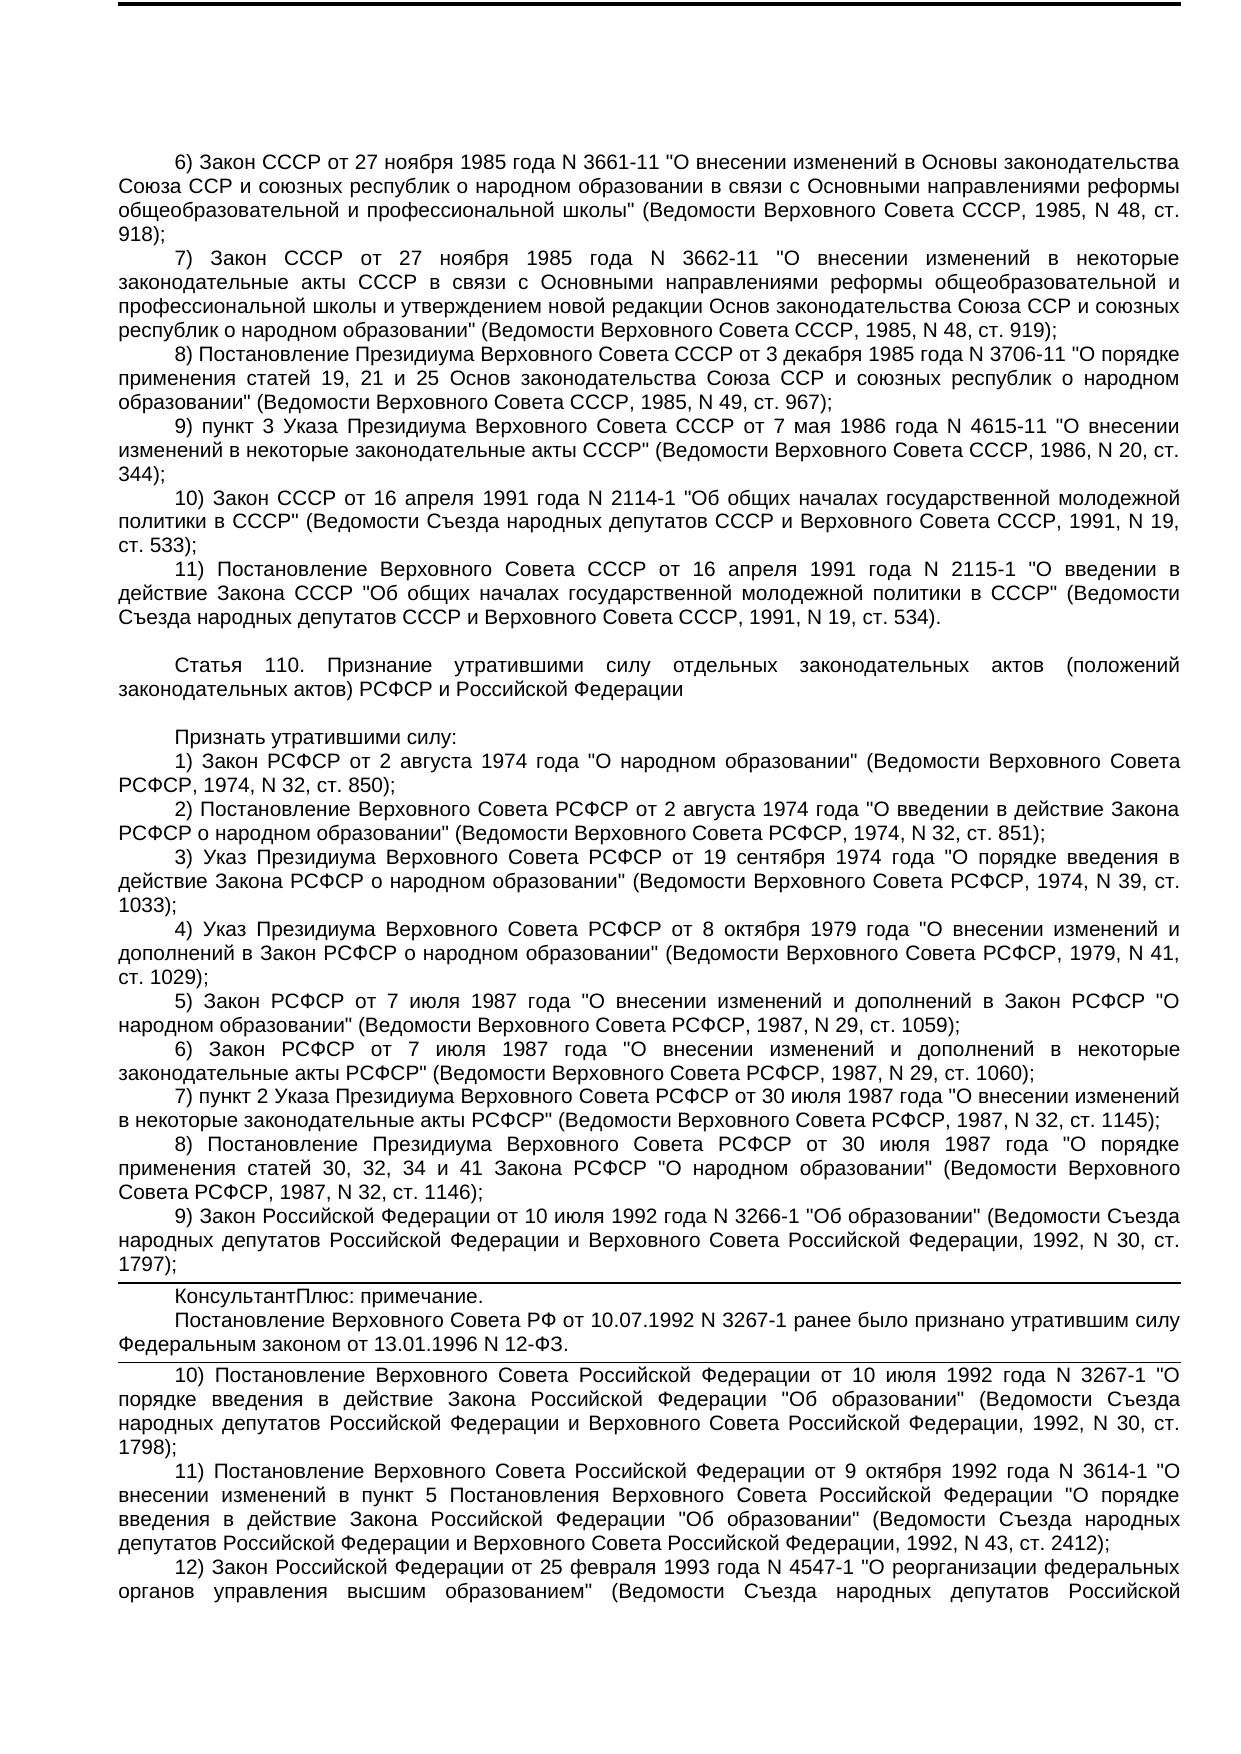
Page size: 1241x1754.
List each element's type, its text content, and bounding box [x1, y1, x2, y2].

text 5) Закон РСФСР от 7 июля 1987 года "О внесении изменений и дополнений в Закон РСФСР "О народном образовании" (Ведомости Верховного Совета РСФСР, 1987, N 29, ст. 1059); [118, 988, 1181, 1036]
text 9) Закон Российской Федерации от 10 июля 1992 года N 3266-1 "Об образовании" (Ведомости Съезда народных депутатов Российской Федерации и Верховного Совета Российской Федерации, 1992, N 30, ст. 1797); [118, 1204, 1181, 1276]
text 9) пункт 3 Указа Президиума Верховного Совета СССР от 7 мая 1986 года N 4615-11 "О внесении изменений в некоторые законодательные акты СССР" (Ведомости Верховного Совета СССР, 1986, N 20, ст. 344); [118, 413, 1181, 485]
text 8) Постановление Президиума Верховного Совета СССР от 3 декабря 1985 года N 3706-11 "О порядке применения статей 19, 21 и 25 Основ законодательства Союза ССР и союзных республик о народном образовании" (Ведомости Верховного Совета СССР, 1985, N 49, ст. 967); [118, 342, 1181, 413]
text 10) Постановление Верховного Совета Российской Федерации от 10 июля 1992 года N 3267-1 "О порядке введения в действие Закона Российской Федерации "Об образовании" (Ведомости Съезда народных депутатов Российской Федерации и Верховного Совета Российской Федерации, 1992, N 30, ст. 1798); [118, 1363, 1181, 1459]
text 1) Закон РСФСР от 2 августа 1974 года "О народном образовании" (Ведомости Верховного Совета РСФСР, 1974, N 32, ст. 850); [118, 749, 1181, 797]
text Постановление Верховного Совета РФ от 10.07.1992 N 3267-1 ранее было признано утратившим силу Федеральным законом от 13.01.1996 N 12-ФЗ. [118, 1308, 1181, 1356]
text 11) Постановление Верховного Совета Российской Федерации от 9 октября 1992 года N 3614-1 "О внесении изменений в пункт 5 Постановления Верховного Совета Российской Федерации "О порядке введения в действие Закона Российской Федерации "Об образовании" (Ведомости Съезда народных депутатов Российской Федерации и Верховного Совета Российской Федерации, 1992, N 43, ст. 2412); [118, 1459, 1181, 1555]
text 4) Указ Президиума Верховного Совета РСФСР от 8 октября 1979 года "О внесении изменений и дополнений в Закон РСФСР о народном образовании" (Ведомости Верховного Совета РСФСР, 1979, N 41, ст. 1029); [118, 917, 1181, 988]
text 6) Закон СССР от 27 ноября 1985 года N 3661-11 "О внесении изменений в Основы законодательства Союза ССР и союзных республик о народном образовании в связи с Основными направлениями реформы общеобразовательной и профессиональной школы" (Ведомости Верховного Совета СССР, 1985, N 48, ст. 918); [118, 150, 1181, 246]
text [118, 1555, 1181, 1603]
text 11) Постановление Верховного Совета СССР от 16 апреля 1991 года N 2115-1 "О введении в действие Закона СССР "Об общих началах государственной молодежной политики в СССР" (Ведомости Съезда народных депутатов СССР и Верховного Совета СССР, 1991, N 19, ст. 534). [118, 557, 1181, 629]
text 3) Указ Президиума Верховного Совета РСФСР от 19 сентября 1974 года "О порядке введения в действие Закона РСФСР о народном образовании" (Ведомости Верховного Совета РСФСР, 1974, N 39, ст. 1033); [118, 845, 1181, 917]
text 7) пункт 2 Указа Президиума Верховного Совета РСФСР от 30 июля 1987 года "О внесении изменений в некоторые законодательные акты РСФСР" (Ведомости Верховного Совета РСФСР, 1987, N 32, ст. 1145); [118, 1084, 1181, 1132]
text 2) Постановление Верховного Совета РСФСР от 2 августа 1974 года "О введении в действие Закона РСФСР о народном образовании" (Ведомости Верховного Совета РСФСР, 1974, N 32, ст. 851); [118, 797, 1181, 845]
text 10) Закон СССР от 16 апреля 1991 года N 2114-1 "Об общих началах государственной молодежной политики в СССР" (Ведомости Съезда народных депутатов СССР и Верховного Совета СССР, 1991, N 19, ст. 533); [118, 485, 1181, 557]
text Статья 110. Признание утратившими силу отдельных законодательных актов (положений законодательных актов) РСФСР и Российской Федерации [118, 653, 1181, 701]
text Признать утратившими силу: [118, 725, 1181, 749]
text 8) Постановление Президиума Верховного Совета РСФСР от 30 июля 1987 года "О порядке применения статей 30, 32, 34 и 41 Закона РСФСР "О народном образовании" (Ведомости Верховного Совета РСФСР, 1987, N 32, ст. 1146); [118, 1132, 1181, 1204]
text 7) Закон СССР от 27 ноября 1985 года N 3662-11 "О внесении изменений в некоторые законодательные акты СССР в связи с Основными направлениями реформы общеобразовательной и профессиональной школы и утверждением новой редакции Основ законодательства Союза ССР и союзных республик о народном образовании" (Ведомости Верховного Совета СССР, 1985, N 48, ст. 919); [118, 246, 1181, 342]
text КонсультантПлюс: примечание. [118, 1284, 1181, 1308]
text 6) Закон РСФСР от 7 июля 1987 года "О внесении изменений и дополнений в некоторые законодательные акты РСФСР" (Ведомости Верховного Совета РСФСР, 1987, N 29, ст. 1060); [118, 1036, 1181, 1084]
